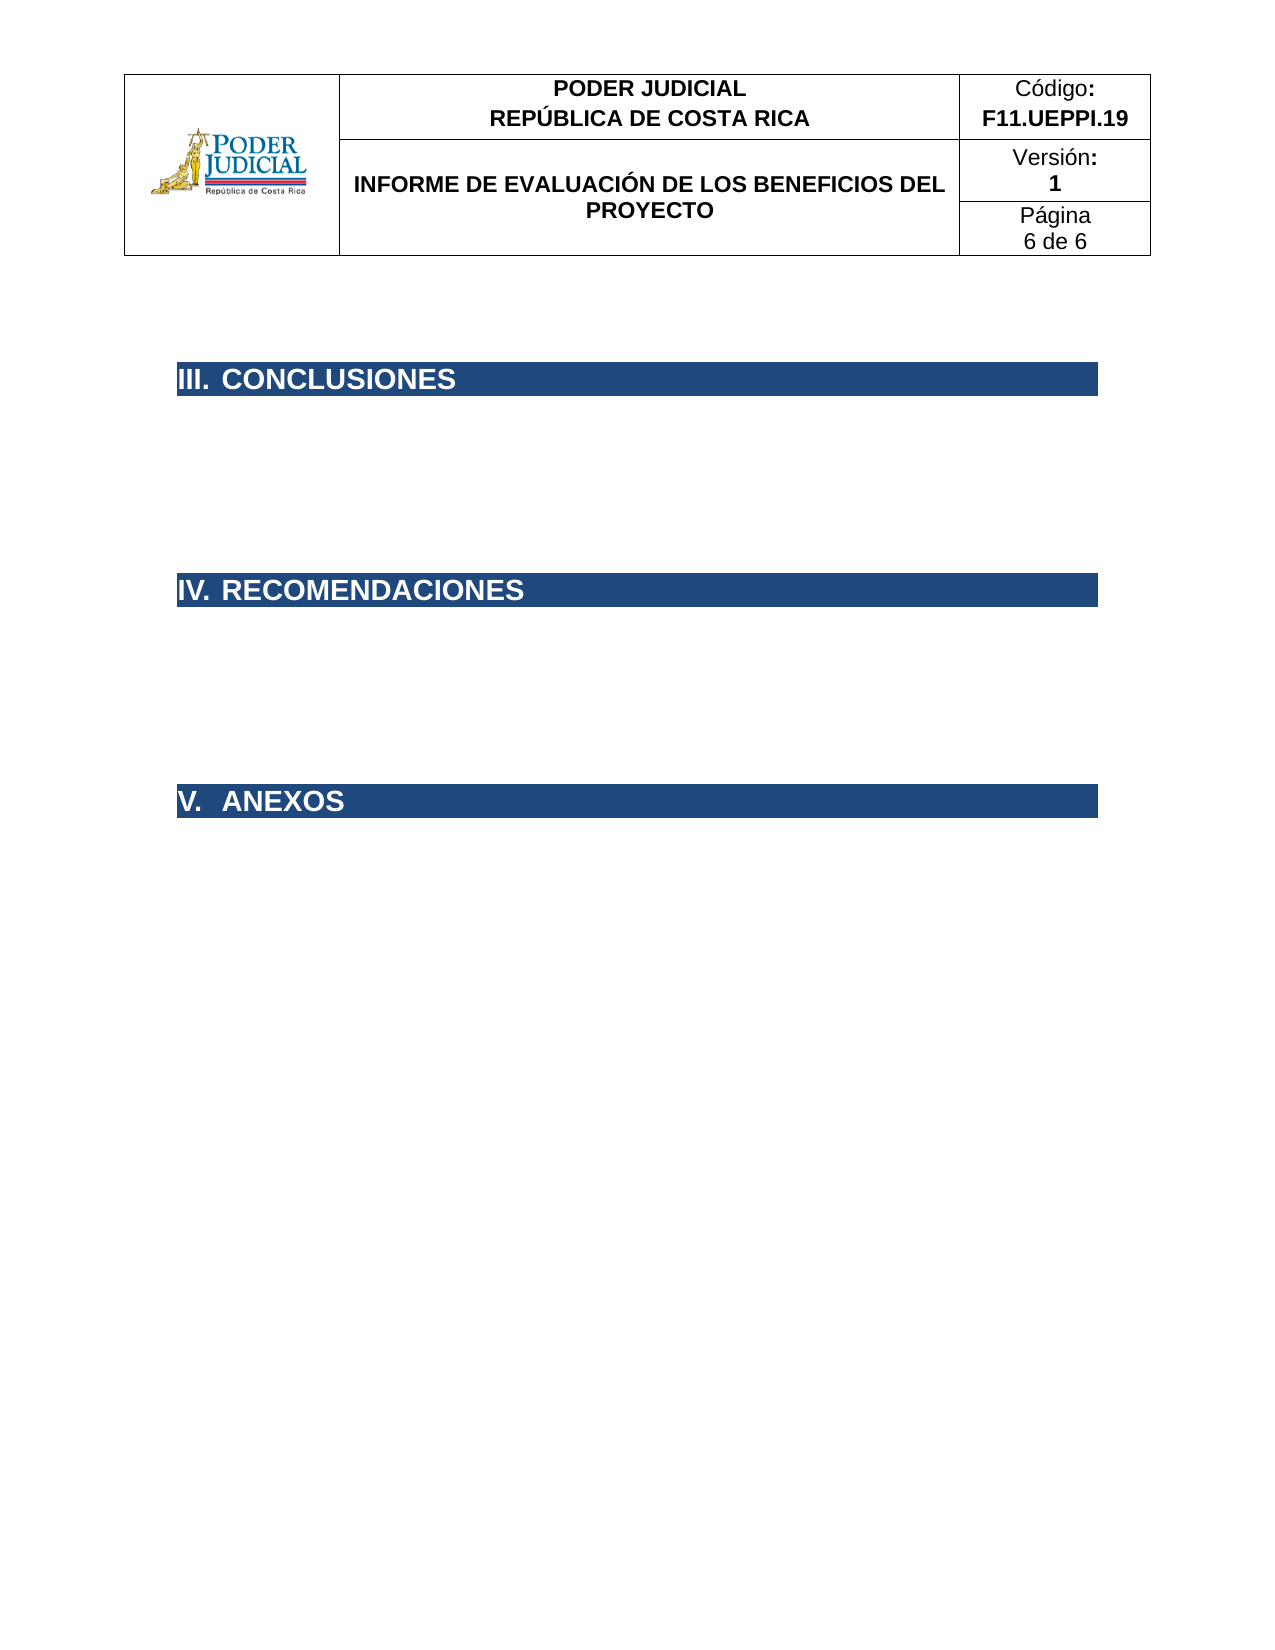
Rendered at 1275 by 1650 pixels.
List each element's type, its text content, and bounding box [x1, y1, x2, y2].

subtitle RECOMENDACIONES [177, 573, 1098, 607]
picture [146, 117, 318, 204]
subtitle CONCLUSIONES [177, 362, 1098, 396]
subtitle ANEXOS [177, 784, 1098, 818]
